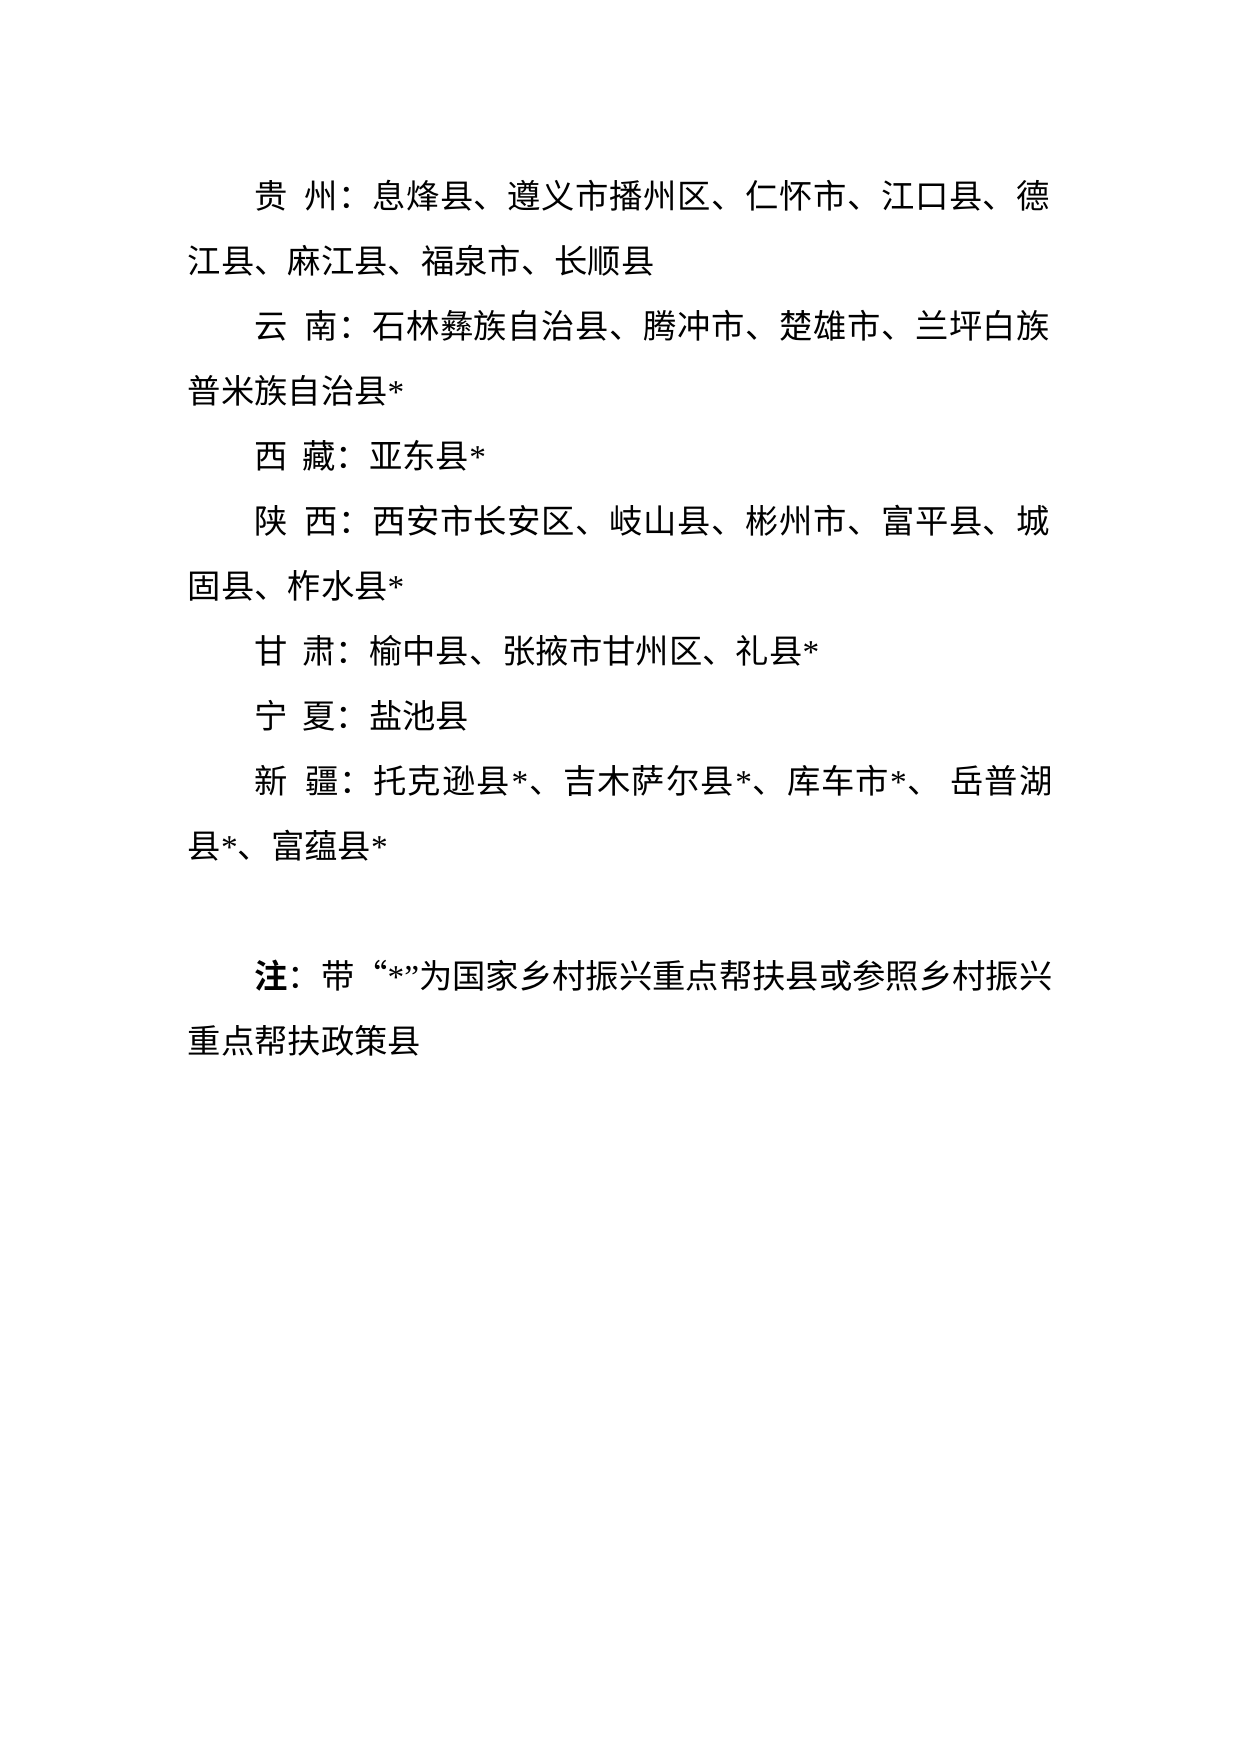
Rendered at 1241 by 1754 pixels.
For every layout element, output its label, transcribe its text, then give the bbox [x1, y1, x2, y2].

text 西 藏：亚东县* [187, 422, 1053, 487]
text 甘 肃：榆中县、张掖市甘州区、礼县* [187, 617, 1053, 682]
text 注：带“*”为国家乡村振兴重点帮扶县或参照乡村振兴重点帮扶政策县 [187, 942, 1053, 1072]
text 宁 夏：盐池县 [187, 682, 1053, 747]
text 陕 西：西安市长安区、岐山县、彬州市、富平县、城固县、柞水县* [187, 487, 1053, 617]
text 贵 州：息烽县、遵义市播州区、仁怀市、江口县、德江县、麻江县、福泉市、长顺县 [187, 162, 1053, 292]
text 云 南：石林彝族自治县、腾冲市、楚雄市、兰坪白族普米族自治县* [187, 292, 1053, 422]
text 新 疆：托克逊县*、吉木萨尔县*、库车市*、 岳普湖县*、富蕴县* [187, 747, 1053, 877]
